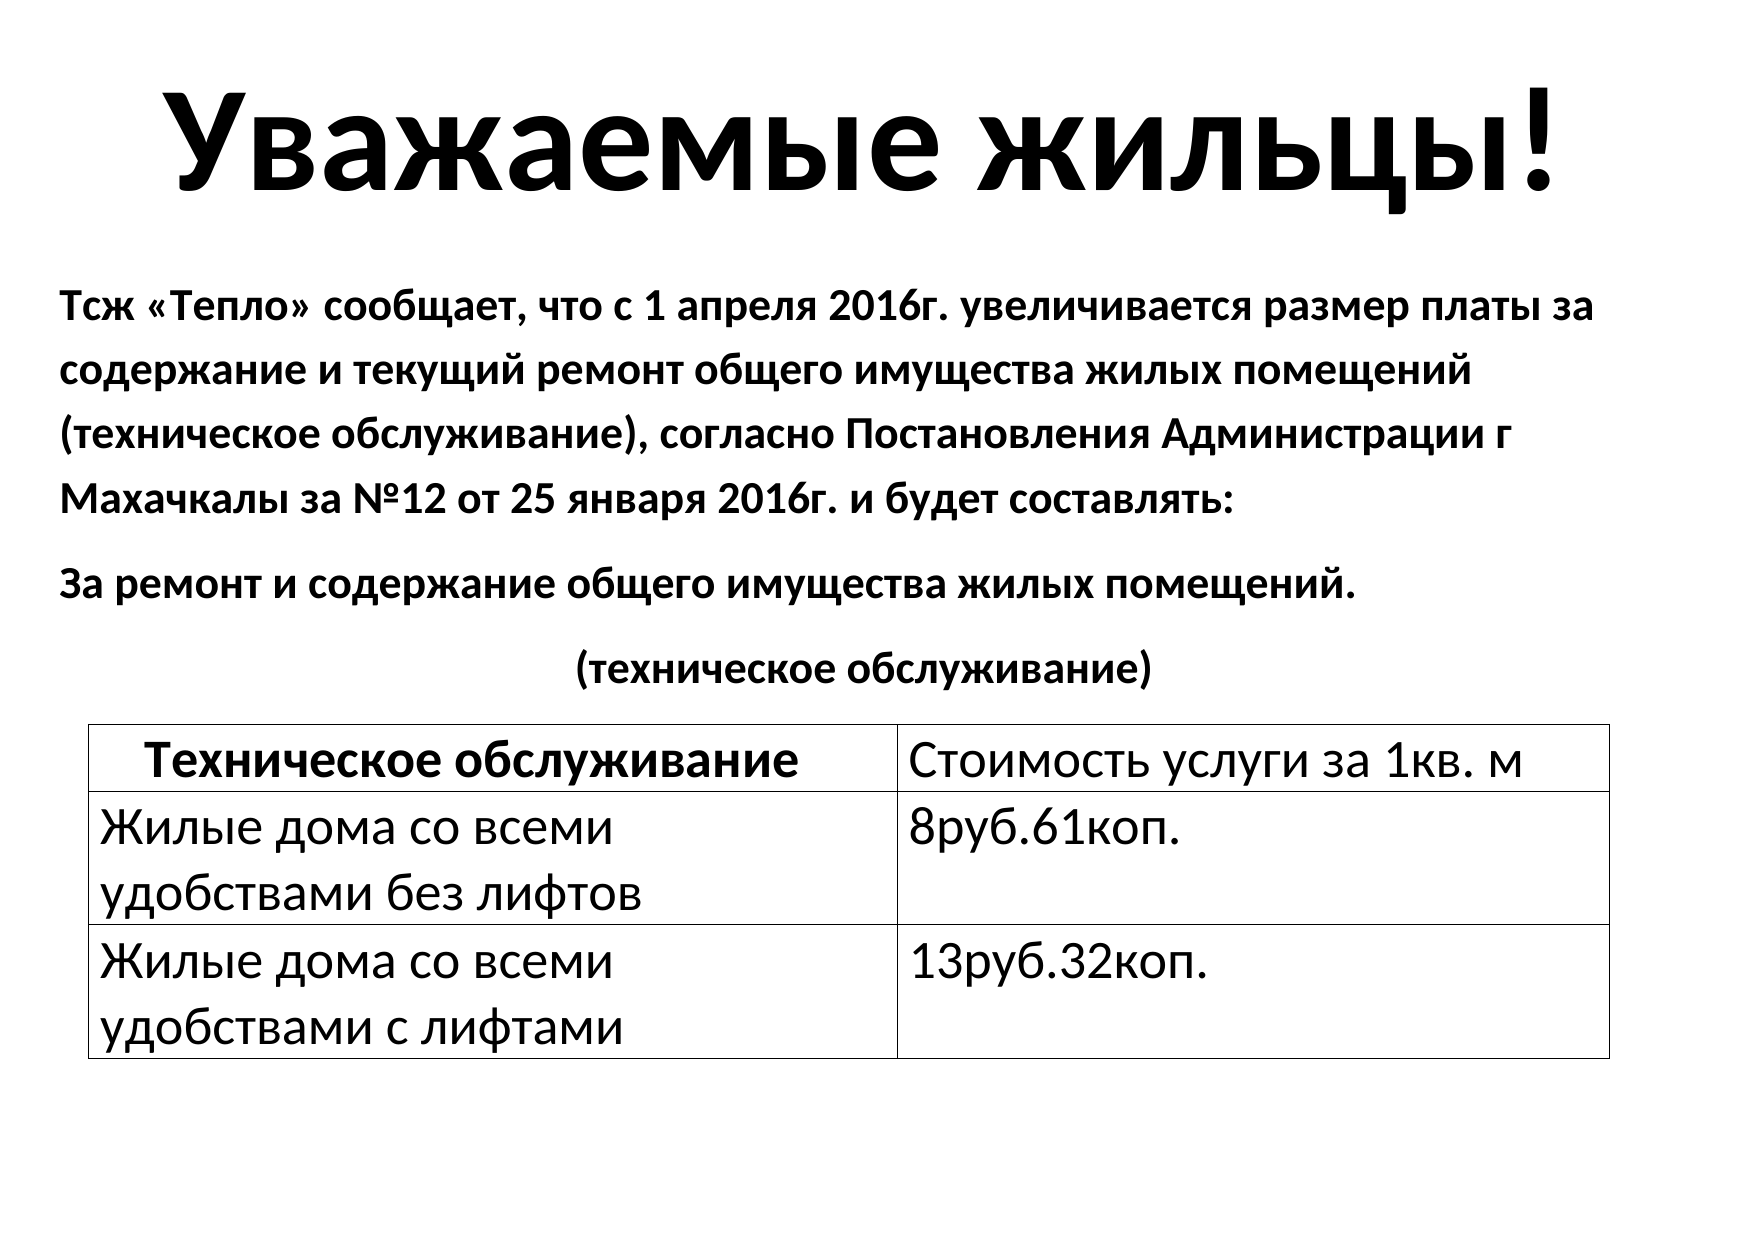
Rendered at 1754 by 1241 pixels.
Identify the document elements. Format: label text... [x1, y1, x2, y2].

text Тсж «Тепло» сообщает, что с 1 апреля 2016г. увеличивается размер платы за содержание и текущий ремонт общего имущества жилых помещений (техническое обслуживание), согласно Постановления Администрации г Махачкалы за №12 от 25 января 2016г. и будет составлять: [59, 276, 1668, 524]
table_cell 13руб.32коп. [898, 925, 1609, 1058]
text (техническое обслуживание) [59, 639, 1668, 695]
table_header Стоимость услуги за 1кв. м [898, 725, 1609, 791]
table_header Техническое обслуживание [89, 725, 897, 791]
table_cell Жилые дома со всеми удобствами без лифтов [89, 792, 897, 924]
table_cell 8руб.61коп. [898, 792, 1609, 924]
table_cell Жилые дома со всеми удобствами с лифтами [89, 925, 897, 1058]
text За ремонт и содержание общего имущества жилых помещений. [59, 554, 1668, 609]
text Уважаемые жильцы! [59, 44, 1668, 227]
